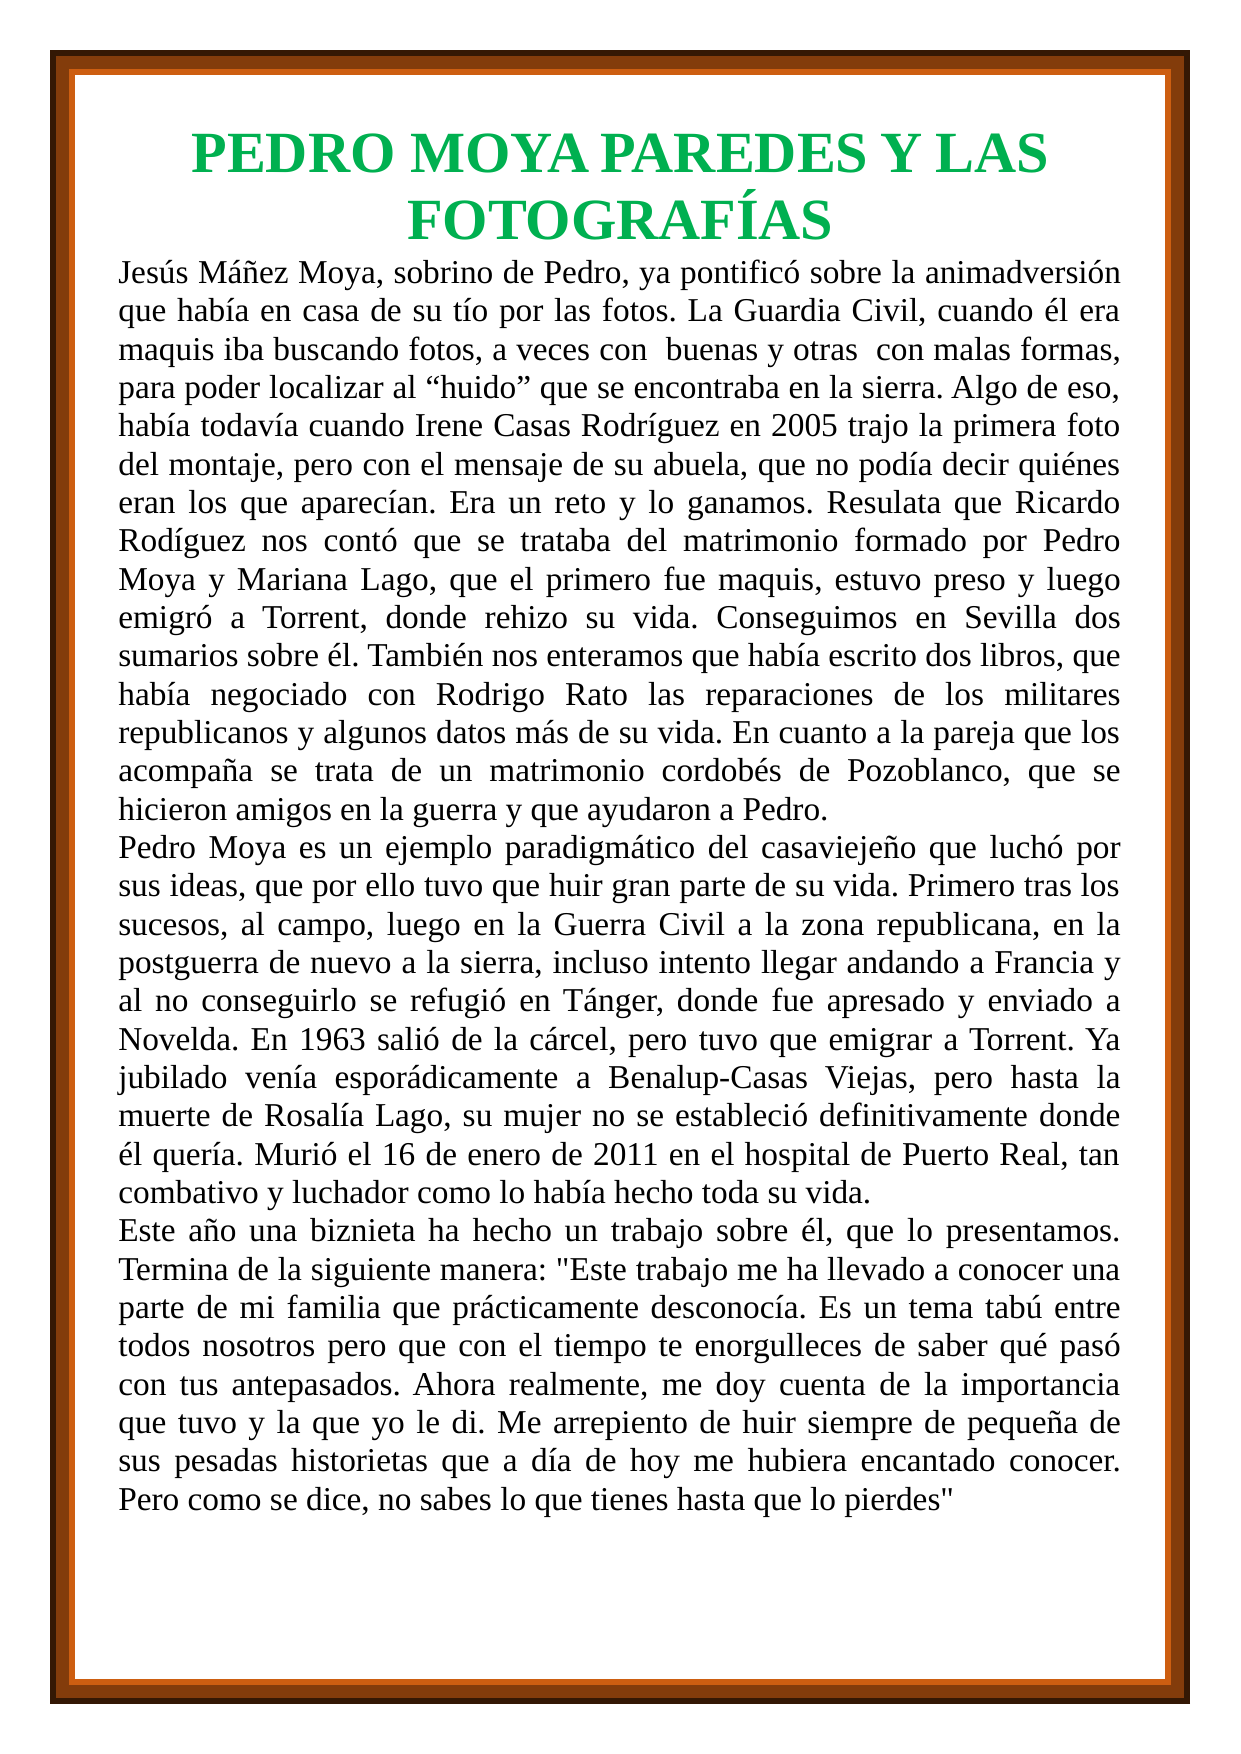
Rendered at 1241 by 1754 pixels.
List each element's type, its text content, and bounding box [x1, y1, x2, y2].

text PEDRO MOYA PAREDES Y LAS FOTOGRAFÍAS [118, 118, 1122, 252]
text Este año una biznieta ha hecho un trabajo sobre él, que lo presentamos. Termina de la siguiente manera: "Este trabajo me ha llevado a conocer una parte de mi familia que prácticamente desconocía. Es un tema tabú entre todos nosotros pero que con el tiempo te enorgulleces de saber qué pasó con tus antepasados. Ahora realmente, me doy cuenta de la importancia que tuvo y la que yo le di. Me arrepiento de huir siempre de pequeña de sus pesadas historietas que a día de hoy me hubiera encantado conocer. Pero como se dice, no sabes lo que tienes hasta que lo pierdes" [118, 1211, 1122, 1517]
text Pedro Moya es un ejemplo paradigmático del casaviejeño que luchó por sus ideas, que por ello tuvo que huir gran parte de su vida. Primero tras los sucesos, al campo, luego en la Guerra Civil a la zona republicana, en la postguerra de nuevo a la sierra, incluso intento llegar andando a Francia y al no conseguirlo se refugió en Tánger, donde fue apresado y enviado a Novelda. En 1963 salió de la cárcel, pero tuvo que emigrar a Torrent. Ya jubilado venía esporádicamente a Benalup-Casas Viejas, pero hasta la muerte de Rosalía Lago, su mujer no se estableció definitivamente donde él quería. Murió el 16 de enero de 2011 en el hospital de Puerto Real, tan combativo y luchador como lo había hecho toda su vida. [118, 827, 1122, 1211]
text Jesús Máñez Moya, sobrino de Pedro, ya pontificó sobre la animadversión que había en casa de su tío por las fotos. La Guardia Civil, cuando él era maquis iba buscando fotos, a veces con buenas y otras con malas formas, para poder localizar al “huido” que se encontraba en la sierra. Algo de eso, había todavía cuando Irene Casas Rodríguez en 2005 trajo la primera foto del montaje, pero con el mensaje de su abuela, que no podía decir quiénes eran los que aparecían. Era un reto y lo ganamos. Resulata que Ricardo Rodíguez nos contó que se trataba del matrimonio formado por Pedro Moya y Mariana Lago, que el primero fue maquis, estuvo preso y luego emigró a Torrent, donde rehizo su vida. Conseguimos en Sevilla dos sumarios sobre él. También nos enteramos que había escrito dos libros, que había negociado con Rodrigo Rato las reparaciones de los militares republicanos y algunos datos más de su vida. En cuanto a la pareja que los acompaña se trata de un matrimonio cordobés de Pozoblanco, que se hicieron amigos en la guerra y que ayudaron a Pedro. [118, 252, 1122, 827]
